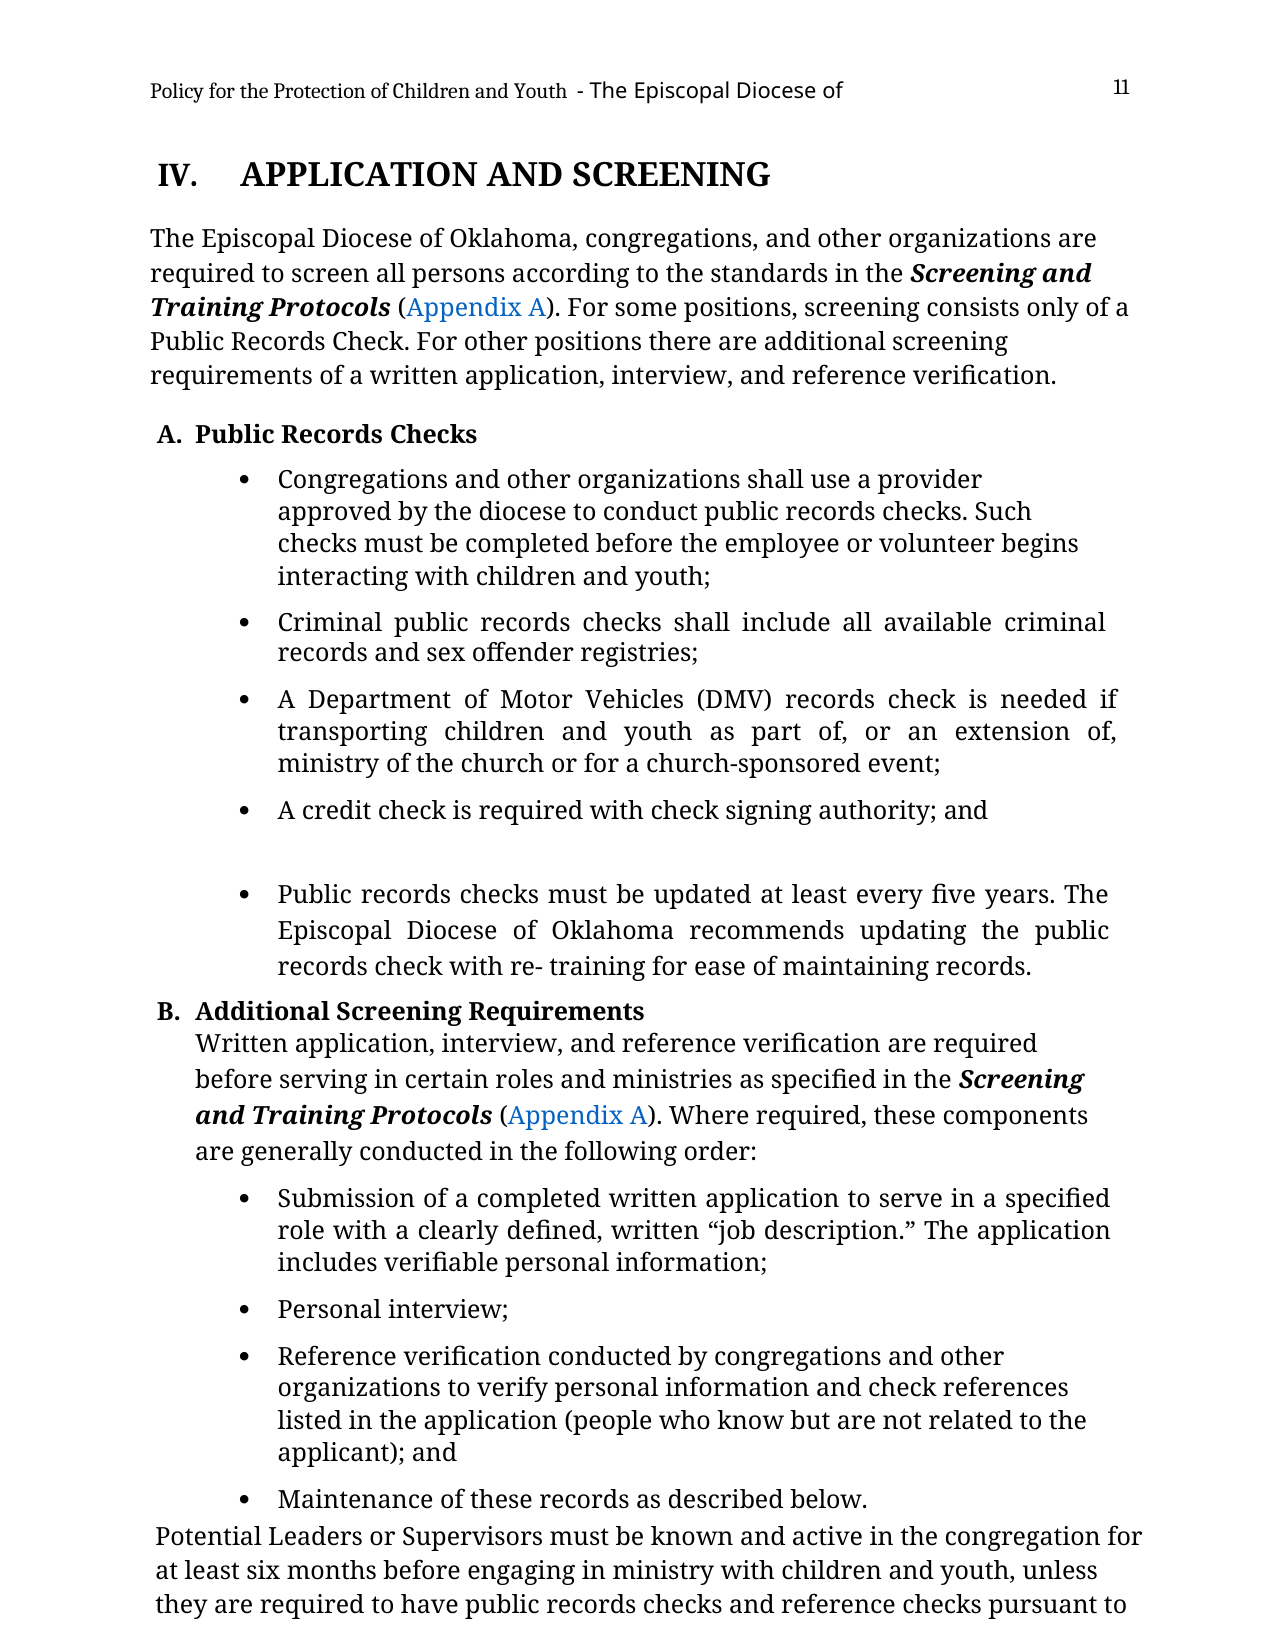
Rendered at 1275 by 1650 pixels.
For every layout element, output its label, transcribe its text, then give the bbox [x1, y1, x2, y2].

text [155, 1518, 1146, 1621]
list Personal interview; [240, 1292, 1146, 1326]
subtitle Additional Screening Requirements [157, 996, 1146, 1026]
list Public records checks must be updated at least every five years. The Episcopal Diocese of Oklahoma recommends updating the public records check with re- training for ease of maintaining records. [240, 876, 1109, 982]
list Criminal public records checks shall include all available criminal records and sex offender registries; [240, 607, 1106, 669]
text The Episcopal Diocese of Oklahoma, congregations, and other organizations are required to screen all persons according to the standards in the Screening and Training Protocols (Appendix A). For some positions, screening consists only of a Public Records Check. For other positions there are additional screening requirements of a written application, interview, and reference verification. [150, 221, 1146, 391]
list Congregations and other organizations shall use a provider approved by the diocese to conduct public records checks. Such checks must be completed before the employee or volunteer begins interacting with children and youth; [240, 463, 1100, 592]
list Reference verification conducted by congregations and other organizations to verify personal information and check references listed in the application (people who know but are not related to the applicant); and [240, 1339, 1106, 1469]
list A credit check is required with check signing authority; and [240, 792, 1146, 826]
subtitle Public Records Checks [157, 416, 1146, 451]
list Submission of a completed written application to serve in a specified role with a clearly defined, written “job description.” The application includes verifiable personal information; [240, 1182, 1111, 1279]
text Written application, interview, and reference verification are required before serving in certain roles and ministries as specified in the Screening and Training Protocols (Appendix A). Where required, these components are generally conducted in the following order: [195, 1026, 1116, 1167]
list A Department of Motor Vehicles (DMV) records check is needed if transporting children and youth as part of, or an extension of, ministry of the church or for a church-sponsored event; [240, 683, 1117, 780]
list Maintenance of these records as described below. [240, 1481, 1146, 1515]
subtitle APPLICATION AND SCREENING [157, 150, 1146, 196]
